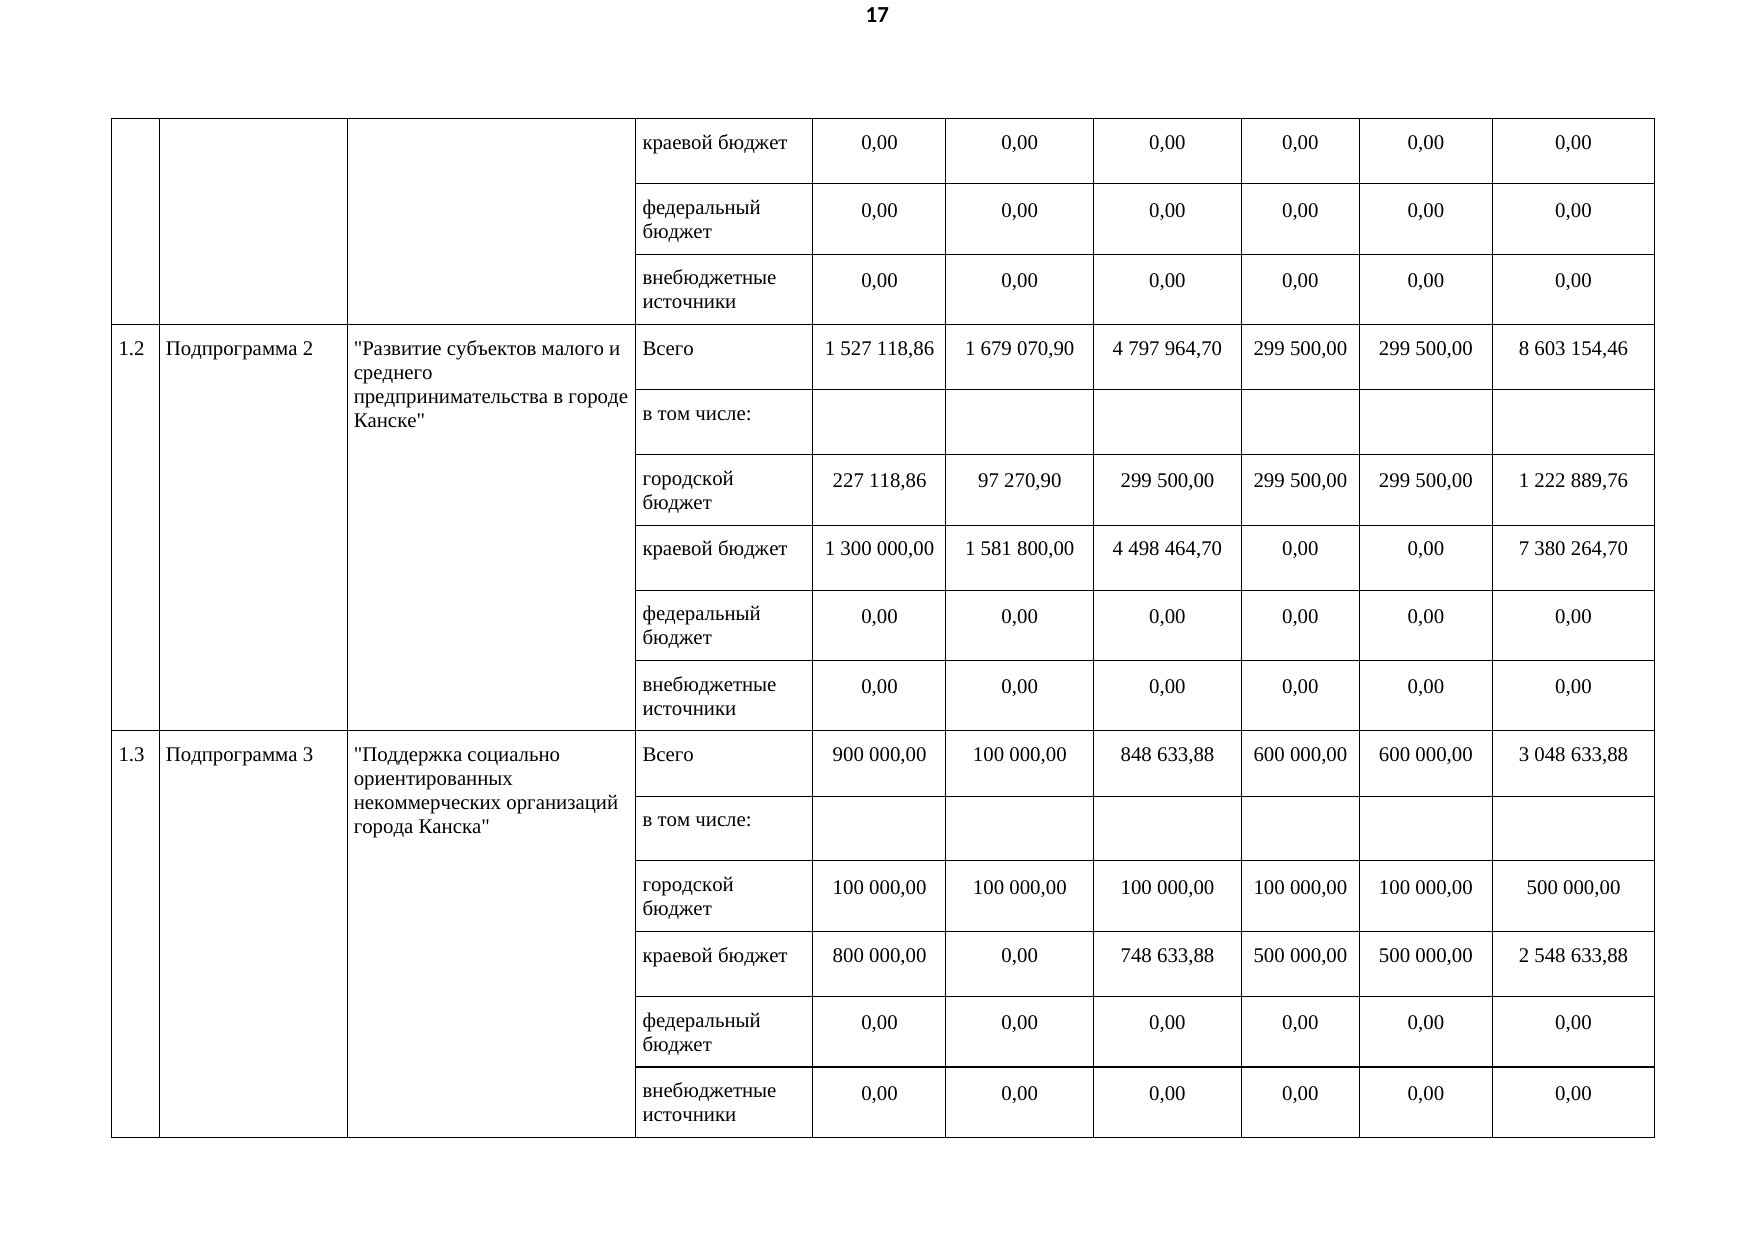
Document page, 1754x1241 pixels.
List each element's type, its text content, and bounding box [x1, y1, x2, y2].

table_cell 0,00 [946, 184, 1093, 254]
table_cell 3 048 633,88 [1493, 731, 1654, 796]
table_cell 0,00 [1360, 526, 1492, 589]
table_cell [1242, 390, 1359, 454]
table_cell в том числе: [636, 390, 812, 454]
table_cell 0,00 [1094, 997, 1241, 1066]
table_cell [1493, 797, 1654, 860]
table_cell внебюджетные источники [636, 1068, 812, 1137]
table_cell федеральный бюджет [636, 997, 812, 1066]
table_cell федеральный бюджет [636, 184, 812, 254]
table_cell 0,00 [1242, 119, 1359, 183]
table_cell [946, 390, 1093, 454]
table_cell 0,00 [1242, 255, 1359, 324]
table_cell 299 500,00 [1094, 455, 1241, 524]
table_cell 0,00 [1094, 1068, 1241, 1137]
table_cell [1493, 390, 1654, 454]
table_cell 1 679 070,90 [946, 325, 1093, 389]
table_cell 0,00 [1242, 591, 1359, 660]
table_cell 748 633,88 [1094, 932, 1241, 996]
table_cell городской бюджет [636, 455, 812, 524]
table_cell [1242, 797, 1359, 860]
table_cell [813, 797, 945, 860]
table_cell краевой бюджет [636, 119, 812, 183]
table_cell 0,00 [1493, 1068, 1654, 1137]
table_cell Всего [636, 325, 812, 389]
table_cell краевой бюджет [636, 932, 812, 996]
table_cell 0,00 [1242, 661, 1359, 730]
table_cell 500 000,00 [1493, 861, 1654, 931]
table_cell 1 222 889,76 [1493, 455, 1654, 524]
table_cell 900 000,00 [813, 731, 945, 796]
table_cell Подпрограмма 2 [160, 325, 347, 730]
table_cell 0,00 [1360, 591, 1492, 660]
table_cell 2 548 633,88 [1493, 932, 1654, 996]
table_cell 0,00 [1360, 661, 1492, 730]
table_cell 0,00 [1242, 526, 1359, 589]
table_cell 0,00 [946, 932, 1093, 996]
table_cell 800 000,00 [813, 932, 945, 996]
table_cell 0,00 [1094, 661, 1241, 730]
table_cell 1 581 800,00 [946, 526, 1093, 589]
table_cell 0,00 [813, 255, 945, 324]
table_cell 1 300 000,00 [813, 526, 945, 589]
table_cell 0,00 [1360, 119, 1492, 183]
table_cell 100 000,00 [946, 731, 1093, 796]
table_cell 0,00 [1094, 255, 1241, 324]
table_cell 7 380 264,70 [1493, 526, 1654, 589]
table_cell 1.3 [112, 731, 159, 1137]
table_cell [1094, 797, 1241, 860]
table_cell 848 633,88 [1094, 731, 1241, 796]
table_cell 0,00 [1493, 255, 1654, 324]
table_cell 8 603 154,46 [1493, 325, 1654, 389]
table_cell 0,00 [813, 661, 945, 730]
table_cell 0,00 [1360, 997, 1492, 1066]
table_cell 0,00 [946, 997, 1093, 1066]
table_cell 1.2 [112, 325, 159, 730]
table_cell 0,00 [946, 255, 1093, 324]
table_cell 0,00 [1360, 1068, 1492, 1137]
table_cell 299 500,00 [1360, 325, 1492, 389]
table_cell 0,00 [1493, 997, 1654, 1066]
table_cell 100 000,00 [813, 861, 945, 931]
table_cell 100 000,00 [1094, 861, 1241, 931]
table_cell 0,00 [813, 184, 945, 254]
table_cell внебюджетные источники [636, 661, 812, 730]
table_cell 299 500,00 [1242, 325, 1359, 389]
table_cell 299 500,00 [1360, 455, 1492, 524]
table_cell 500 000,00 [1360, 932, 1492, 996]
table_cell 500 000,00 [1242, 932, 1359, 996]
table_cell 0,00 [813, 591, 945, 660]
table_cell 0,00 [1094, 119, 1241, 183]
table_cell [1360, 797, 1492, 860]
table_cell 0,00 [946, 119, 1093, 183]
table_cell 0,00 [1242, 997, 1359, 1066]
table_cell в том числе: [636, 797, 812, 860]
table_cell 227 118,86 [813, 455, 945, 524]
table_cell 0,00 [813, 119, 945, 183]
table_cell [946, 797, 1093, 860]
table_cell Всего [636, 731, 812, 796]
table_cell 100 000,00 [1360, 861, 1492, 931]
table_cell 0,00 [1094, 591, 1241, 660]
table_cell городской бюджет [636, 861, 812, 931]
table_cell 4 498 464,70 [1094, 526, 1241, 589]
table_cell 600 000,00 [1242, 731, 1359, 796]
table_cell 0,00 [946, 1068, 1093, 1137]
table_cell "Развитие субъектов малого и среднего предпринимательства в городе Канске" [348, 325, 635, 730]
table_cell 0,00 [1493, 661, 1654, 730]
table_cell "Поддержка социально ориентированных некоммерческих организаций города Канска" [348, 731, 635, 1137]
table_cell 299 500,00 [1242, 455, 1359, 524]
table_cell 4 797 964,70 [1094, 325, 1241, 389]
table_cell [1360, 390, 1492, 454]
table_cell 0,00 [1242, 184, 1359, 254]
table_cell 100 000,00 [946, 861, 1093, 931]
table_cell 0,00 [813, 1068, 945, 1137]
table_cell 1 527 118,86 [813, 325, 945, 389]
table_cell 0,00 [946, 661, 1093, 730]
table_cell 97 270,90 [946, 455, 1093, 524]
table_cell 0,00 [1094, 184, 1241, 254]
table_cell [813, 390, 945, 454]
table_cell федеральный бюджет [636, 591, 812, 660]
table_cell [1094, 390, 1241, 454]
table_cell краевой бюджет [636, 526, 812, 589]
table_cell 0,00 [813, 997, 945, 1066]
table_cell 600 000,00 [1360, 731, 1492, 796]
table_cell 0,00 [1493, 119, 1654, 183]
table_cell 0,00 [1360, 255, 1492, 324]
table_cell 0,00 [946, 591, 1093, 660]
table_cell 0,00 [1493, 591, 1654, 660]
table_cell 0,00 [1242, 1068, 1359, 1137]
table_cell внебюджетные источники [636, 255, 812, 324]
table_cell 0,00 [1493, 184, 1654, 254]
table_cell Подпрограмма 3 [160, 731, 347, 1137]
table_cell 100 000,00 [1242, 861, 1359, 931]
table_cell 0,00 [1360, 184, 1492, 254]
